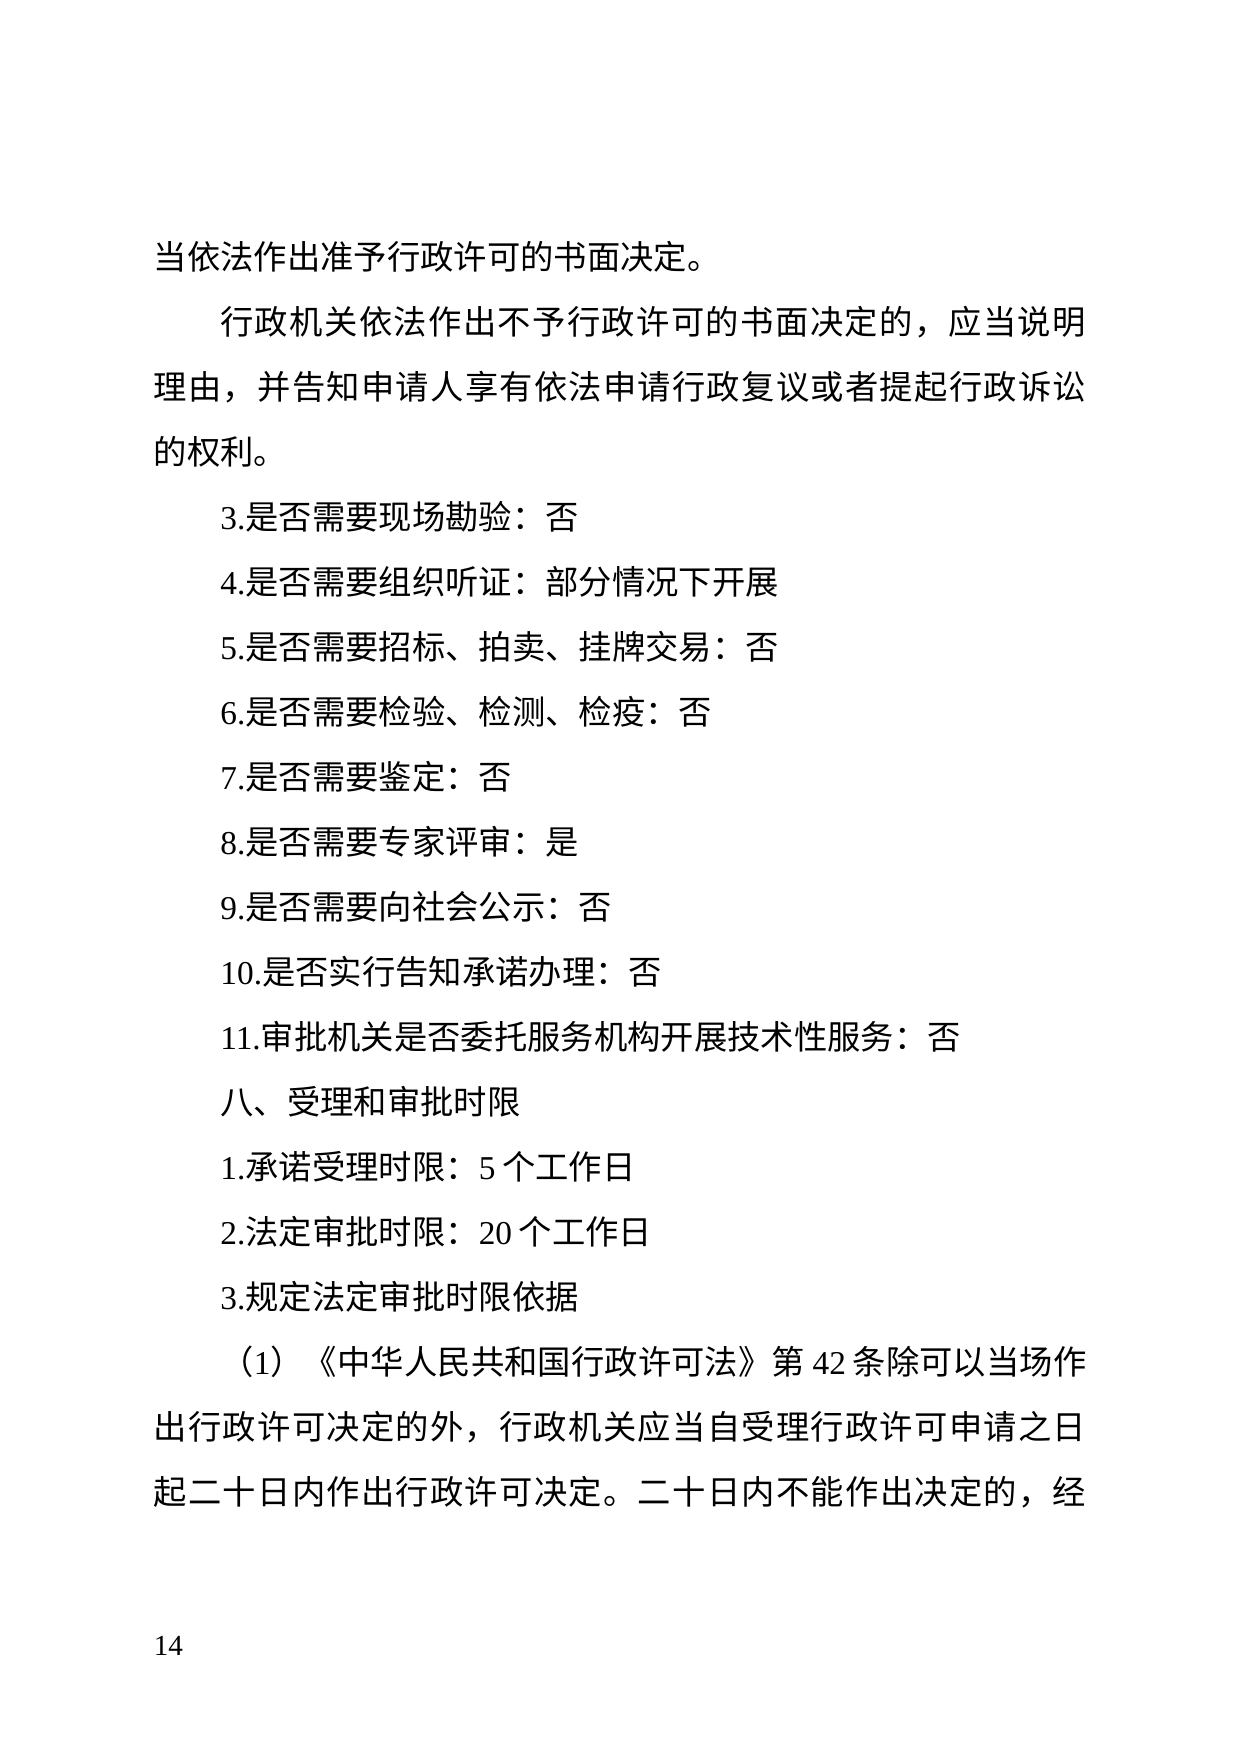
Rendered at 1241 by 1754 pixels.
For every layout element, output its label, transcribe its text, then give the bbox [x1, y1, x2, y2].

list 3.规定法定审批时限依据 [153, 1262, 1087, 1327]
text 4.是否需要组织听证：部分情况下开展 [153, 547, 1087, 612]
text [153, 222, 1087, 287]
text 7.是否需要鉴定：否 [153, 742, 1087, 807]
text 6.是否需要检验、检测、检疫：否 [153, 677, 1087, 742]
text 行政机关依法作出不予行政许可的书面决定的，应当说明理由，并告知申请人享有依法申请行政复议或者提起行政诉讼的权利。 [153, 287, 1087, 482]
list 八、受理和审批时限 [153, 1067, 1087, 1132]
text 8.是否需要专家评审：是 [153, 807, 1087, 872]
text 1.承诺受理时限：5个工作日 [153, 1132, 1087, 1197]
text 10.是否实行告知承诺办理：否 [153, 937, 1087, 1002]
text 5.是否需要招标、拍卖、挂牌交易：否 [153, 612, 1087, 677]
text 9.是否需要向社会公示：否 [153, 872, 1087, 937]
list 2.法定审批时限：20个工作日 [153, 1197, 1087, 1262]
text 3.是否需要现场勘验：否 [153, 482, 1087, 547]
text 11.审批机关是否委托服务机构开展技术性服务：否 [153, 1002, 1087, 1067]
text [153, 1327, 1087, 1522]
